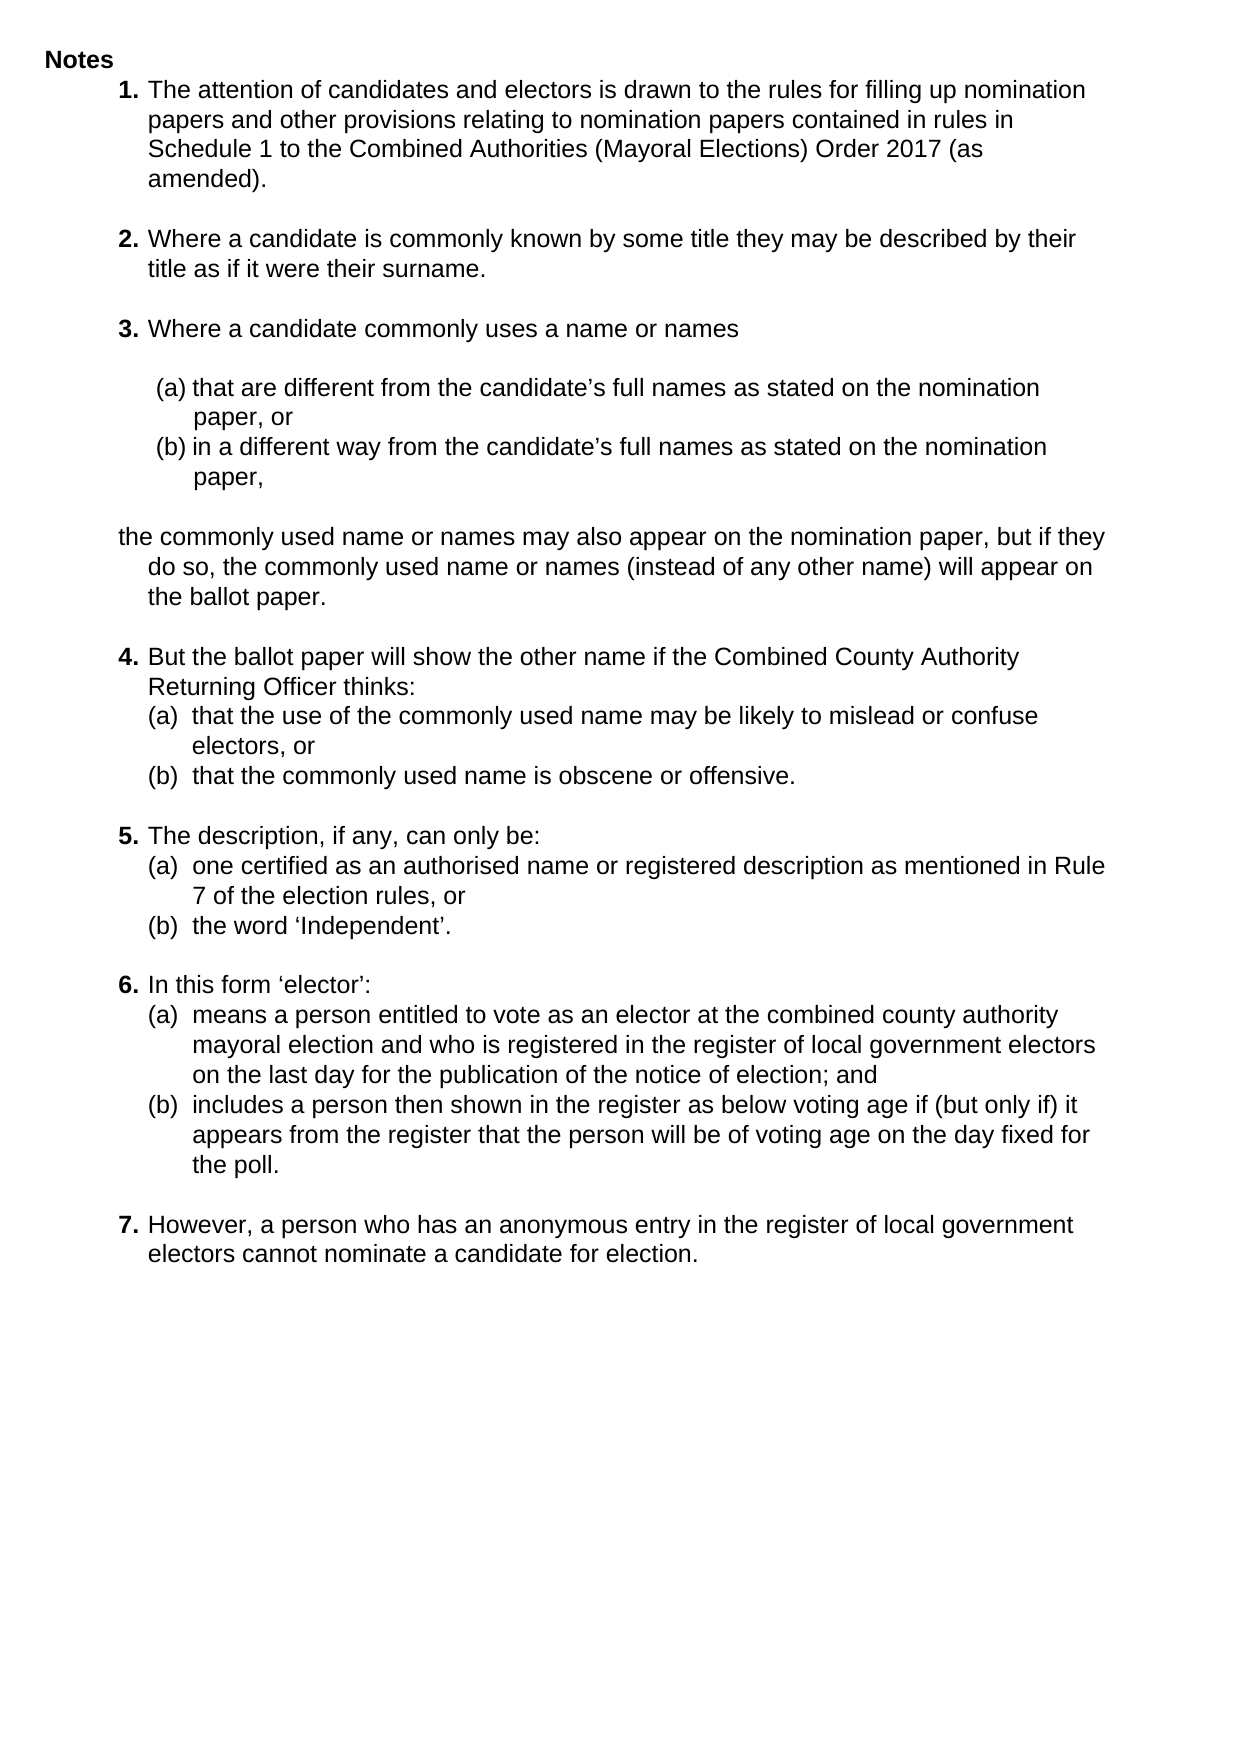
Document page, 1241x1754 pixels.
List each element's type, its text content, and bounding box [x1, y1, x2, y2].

text (a) that the use of the commonly used name may be likely to mislead or confuse electors, or [118, 701, 1108, 761]
text 1. The attention of candidates and electors is drawn to the rules for filling up nomination papers and other provisions relating to nomination papers contained in rules in Schedule 1 to the Combined Authorities (Mayoral Elections) Order 2017 (as amended). [118, 74, 1108, 194]
text (b) includes a person then shown in the register as below voting age if (but only if) it appears from the register that the person will be of voting age on the day fixed for the poll. [118, 1089, 1108, 1179]
text (a) one certified as an authorised name or registered description as mentioned in Rule 7 of the election rules, or [118, 850, 1108, 910]
text Notes [44, 44, 1108, 74]
list that are different from the candidate’s full names as stated on the nomination paper, or [156, 372, 1108, 432]
text 3. Where a candidate commonly uses a name or names [118, 313, 1108, 343]
list in a different way from the candidate’s full names as stated on the nomination paper, [156, 432, 1108, 492]
text 6. In this form ‘elector’: [118, 970, 1108, 1000]
text 2. Where a candidate is commonly known by some title they may be described by their title as if it were their surname. [118, 224, 1108, 283]
text 4. But the ballot paper will show the other name if the Combined County Authority Returning Officer thinks: [118, 641, 1108, 701]
text 7. However, a person who has an anonymous entry in the register of local government electors cannot nominate a candidate for election. [118, 1209, 1108, 1269]
text (b) that the commonly used name is obscene or offensive. [118, 761, 1108, 791]
text (a) means a person entitled to vote as an elector at the combined county authority mayoral election and who is registered in the register of local government electors on the last day for the publication of the notice of election; and [118, 1000, 1108, 1089]
text the commonly used name or names may also appear on the nomination paper, but if they do so, the commonly used name or names (instead of any other name) will appear on the ballot paper. [118, 522, 1108, 611]
text (b) the word ‘Independent’. [118, 910, 1108, 940]
text 5. The description, if any, can only be: [118, 821, 1108, 850]
